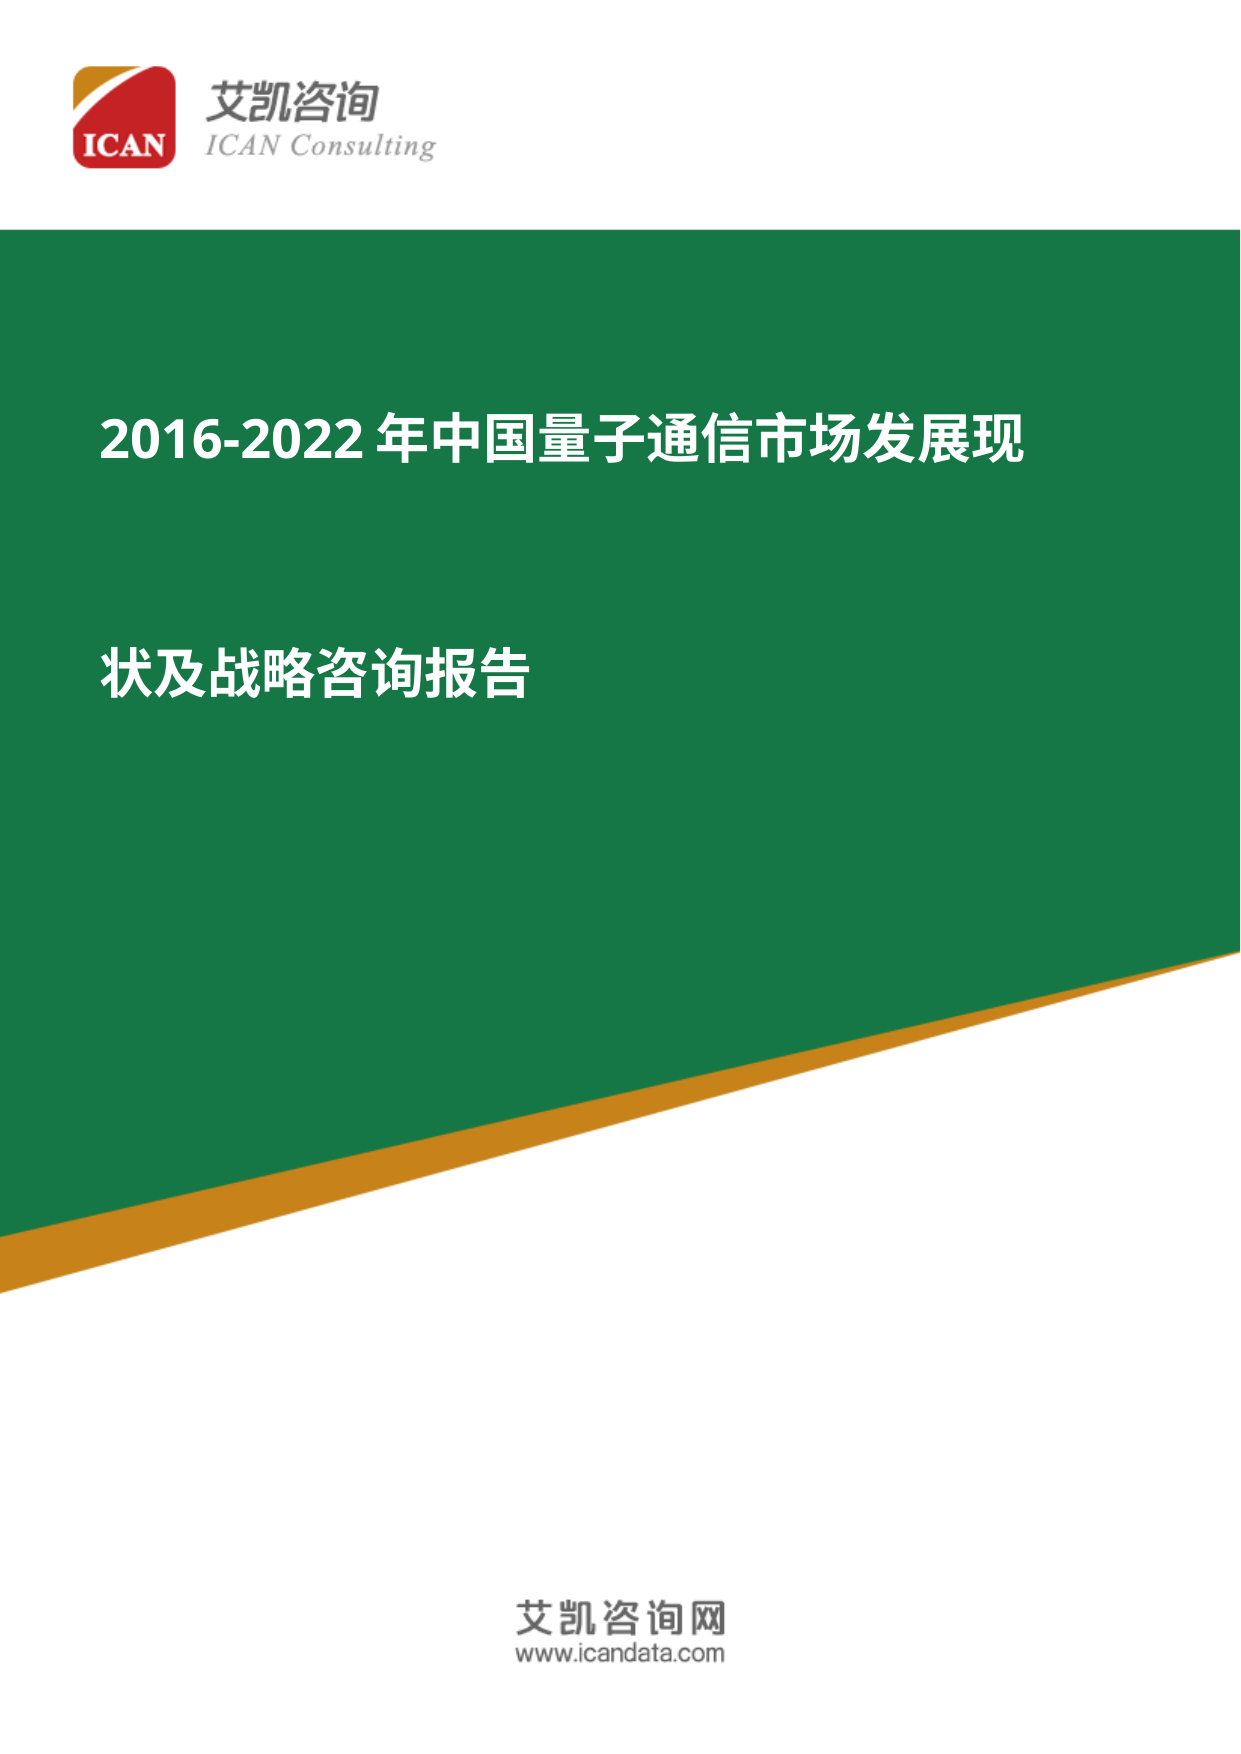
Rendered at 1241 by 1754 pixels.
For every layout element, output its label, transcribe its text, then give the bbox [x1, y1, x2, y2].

subtitle 2016-2022年中国量子通信市场发展现状及战略咨询报告 [99, 386, 1053, 718]
picture [0, 5, 1241, 1754]
